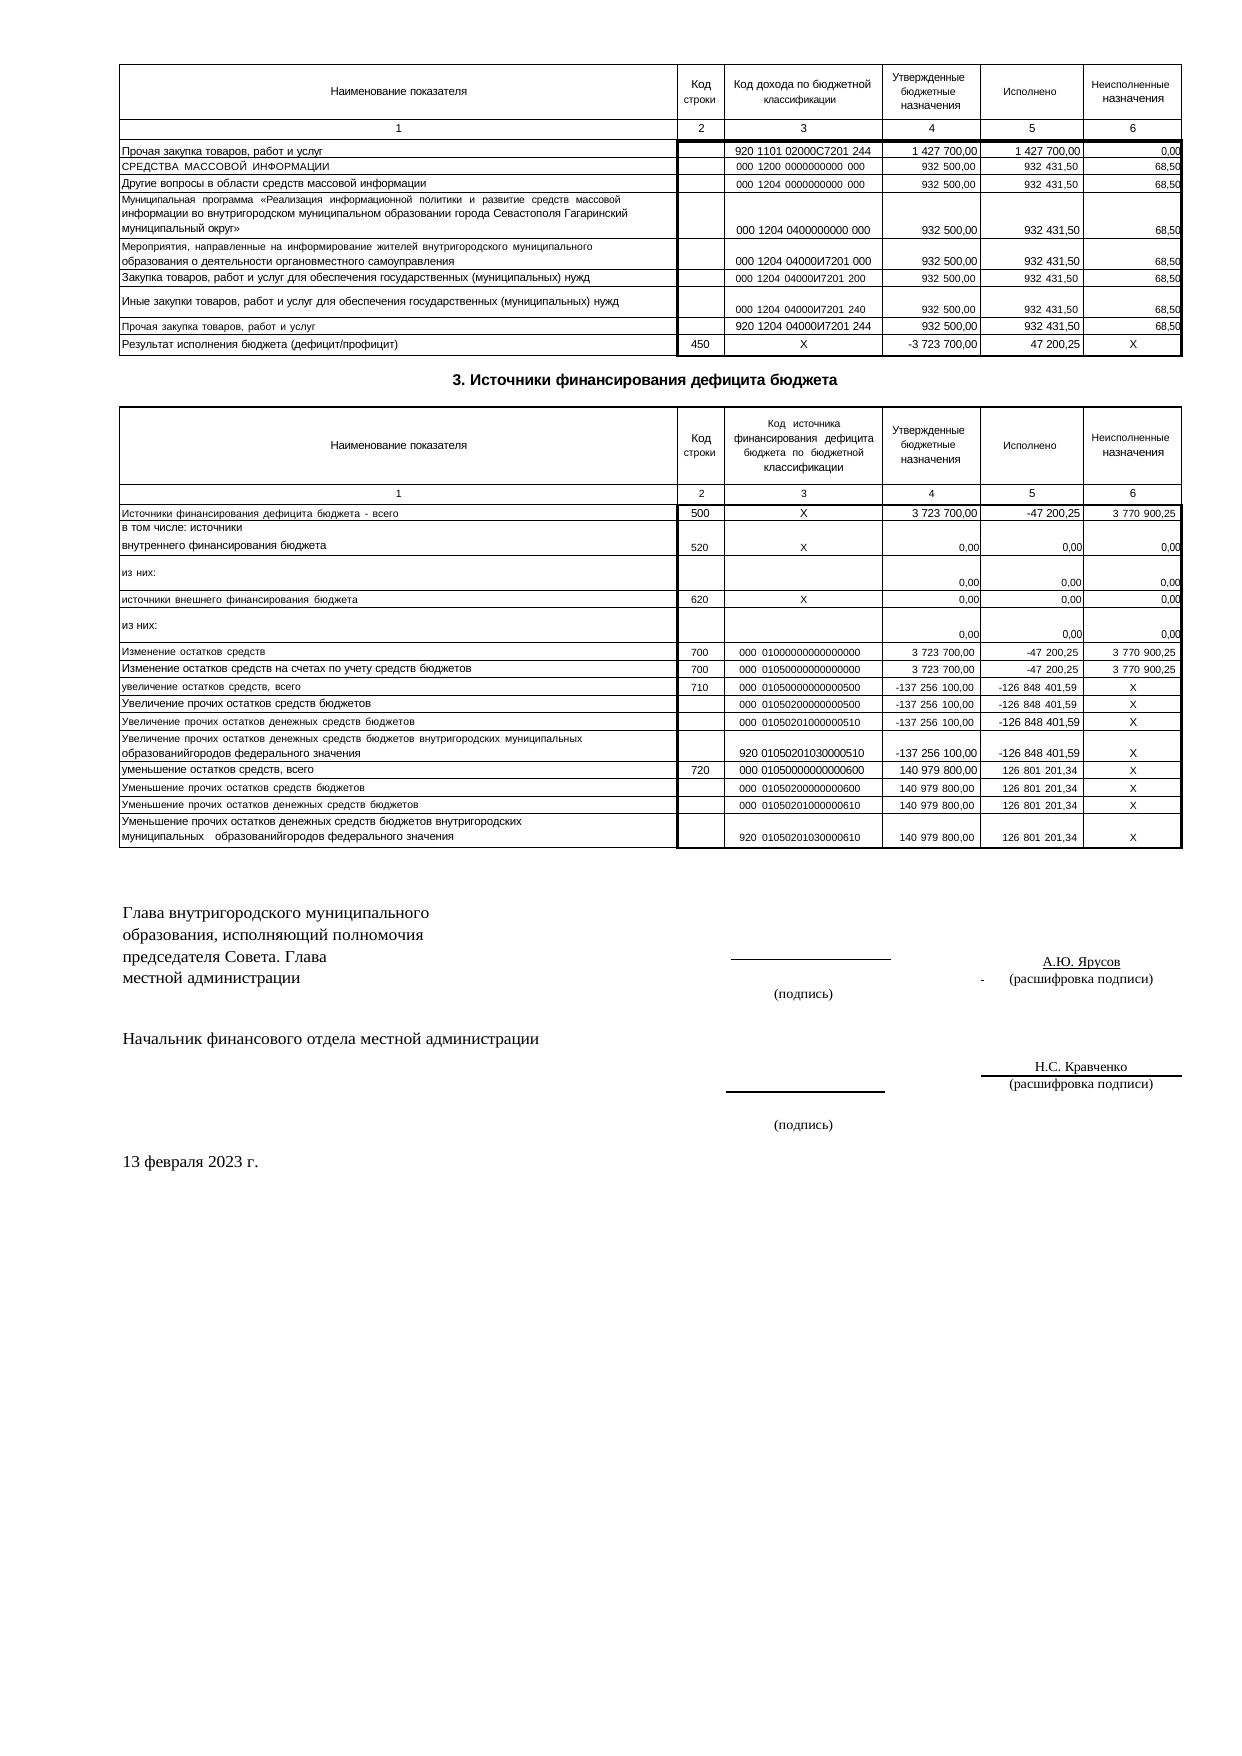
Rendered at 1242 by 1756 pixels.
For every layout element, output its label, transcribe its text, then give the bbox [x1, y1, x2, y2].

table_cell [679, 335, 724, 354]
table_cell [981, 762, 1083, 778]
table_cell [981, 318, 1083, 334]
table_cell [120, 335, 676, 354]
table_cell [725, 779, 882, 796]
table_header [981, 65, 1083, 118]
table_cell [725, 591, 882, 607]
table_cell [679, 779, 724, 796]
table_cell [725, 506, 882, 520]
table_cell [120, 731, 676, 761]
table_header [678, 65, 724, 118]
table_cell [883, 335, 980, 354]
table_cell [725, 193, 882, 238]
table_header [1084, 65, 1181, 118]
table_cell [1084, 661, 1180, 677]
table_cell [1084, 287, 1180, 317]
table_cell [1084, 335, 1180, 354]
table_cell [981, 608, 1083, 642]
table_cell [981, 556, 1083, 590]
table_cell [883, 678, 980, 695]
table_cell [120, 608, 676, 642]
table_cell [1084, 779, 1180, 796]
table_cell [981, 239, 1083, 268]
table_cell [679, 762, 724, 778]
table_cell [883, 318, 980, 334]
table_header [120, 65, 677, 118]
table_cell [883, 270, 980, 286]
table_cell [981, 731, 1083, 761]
text 13 февраля 2023 г. [122, 1152, 1196, 1171]
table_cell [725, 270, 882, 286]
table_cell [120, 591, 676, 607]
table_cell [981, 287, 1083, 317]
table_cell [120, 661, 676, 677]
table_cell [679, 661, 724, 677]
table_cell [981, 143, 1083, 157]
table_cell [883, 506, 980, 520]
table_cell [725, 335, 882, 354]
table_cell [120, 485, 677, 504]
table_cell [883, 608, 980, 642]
list Источники финансирования дефицита бюджета [452, 370, 1196, 388]
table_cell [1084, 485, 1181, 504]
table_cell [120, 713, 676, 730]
text Н.С. Кравченко (расшифровка подписи) [1008, 1059, 1154, 1092]
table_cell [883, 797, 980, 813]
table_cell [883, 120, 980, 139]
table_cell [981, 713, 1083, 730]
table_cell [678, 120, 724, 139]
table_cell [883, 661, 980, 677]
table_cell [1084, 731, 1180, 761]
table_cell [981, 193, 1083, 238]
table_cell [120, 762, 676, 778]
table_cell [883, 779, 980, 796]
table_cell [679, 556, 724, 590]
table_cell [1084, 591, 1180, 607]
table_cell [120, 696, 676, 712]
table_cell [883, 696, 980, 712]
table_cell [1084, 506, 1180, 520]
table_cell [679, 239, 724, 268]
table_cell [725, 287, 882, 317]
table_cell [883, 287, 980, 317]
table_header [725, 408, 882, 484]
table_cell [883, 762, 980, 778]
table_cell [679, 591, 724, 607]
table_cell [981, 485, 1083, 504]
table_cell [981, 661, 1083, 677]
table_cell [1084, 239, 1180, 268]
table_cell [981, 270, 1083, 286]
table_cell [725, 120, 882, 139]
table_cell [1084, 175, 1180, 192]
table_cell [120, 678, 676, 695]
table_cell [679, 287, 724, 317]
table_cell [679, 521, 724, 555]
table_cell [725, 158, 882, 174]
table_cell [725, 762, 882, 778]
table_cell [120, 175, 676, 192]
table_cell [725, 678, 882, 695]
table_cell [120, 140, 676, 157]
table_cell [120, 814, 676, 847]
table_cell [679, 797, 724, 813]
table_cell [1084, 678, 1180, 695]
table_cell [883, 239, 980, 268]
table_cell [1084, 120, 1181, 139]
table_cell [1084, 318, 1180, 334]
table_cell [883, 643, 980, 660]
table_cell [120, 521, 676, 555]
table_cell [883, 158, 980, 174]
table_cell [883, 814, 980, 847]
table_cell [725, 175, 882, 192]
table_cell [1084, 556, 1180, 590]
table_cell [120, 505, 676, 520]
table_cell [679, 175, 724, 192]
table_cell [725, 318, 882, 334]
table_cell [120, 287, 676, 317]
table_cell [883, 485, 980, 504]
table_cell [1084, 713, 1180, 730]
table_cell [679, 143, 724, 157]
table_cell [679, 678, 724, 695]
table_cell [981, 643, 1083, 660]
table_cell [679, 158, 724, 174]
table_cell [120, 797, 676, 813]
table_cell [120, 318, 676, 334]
text (подпись) [774, 1117, 834, 1133]
text (подпись) [774, 985, 834, 1001]
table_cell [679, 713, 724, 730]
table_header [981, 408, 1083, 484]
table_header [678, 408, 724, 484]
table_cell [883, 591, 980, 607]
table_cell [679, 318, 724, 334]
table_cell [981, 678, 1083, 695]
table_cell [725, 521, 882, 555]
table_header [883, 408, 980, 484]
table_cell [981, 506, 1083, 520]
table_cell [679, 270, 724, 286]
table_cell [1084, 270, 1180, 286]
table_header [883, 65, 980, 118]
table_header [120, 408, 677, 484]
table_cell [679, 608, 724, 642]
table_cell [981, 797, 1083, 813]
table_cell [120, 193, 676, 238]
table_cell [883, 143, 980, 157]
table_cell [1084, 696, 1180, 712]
text Начальник финансового отдела местной администрации [122, 1029, 621, 1048]
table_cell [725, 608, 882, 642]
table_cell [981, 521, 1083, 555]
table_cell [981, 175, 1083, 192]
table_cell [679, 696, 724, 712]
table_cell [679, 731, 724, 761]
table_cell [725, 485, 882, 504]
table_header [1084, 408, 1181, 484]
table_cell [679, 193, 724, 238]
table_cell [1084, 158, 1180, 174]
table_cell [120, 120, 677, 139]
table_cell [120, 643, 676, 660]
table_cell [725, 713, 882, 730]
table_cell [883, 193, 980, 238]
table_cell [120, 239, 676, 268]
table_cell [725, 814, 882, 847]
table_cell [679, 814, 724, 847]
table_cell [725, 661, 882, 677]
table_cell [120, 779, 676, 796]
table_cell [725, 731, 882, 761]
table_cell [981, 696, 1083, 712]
text А.Ю. Ярусов (расшифровка подписи) [1008, 954, 1154, 987]
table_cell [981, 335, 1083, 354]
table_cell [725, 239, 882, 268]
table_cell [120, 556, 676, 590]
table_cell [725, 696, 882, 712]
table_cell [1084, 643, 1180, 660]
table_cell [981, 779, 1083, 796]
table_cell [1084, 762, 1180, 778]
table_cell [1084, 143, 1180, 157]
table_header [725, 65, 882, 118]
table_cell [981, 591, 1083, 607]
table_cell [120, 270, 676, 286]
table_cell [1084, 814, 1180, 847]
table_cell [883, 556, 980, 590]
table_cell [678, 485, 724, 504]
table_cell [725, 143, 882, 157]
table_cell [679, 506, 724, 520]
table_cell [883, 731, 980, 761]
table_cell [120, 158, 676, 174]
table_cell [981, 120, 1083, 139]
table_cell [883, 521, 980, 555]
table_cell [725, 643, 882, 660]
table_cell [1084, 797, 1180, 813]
text Глава внутригородского муниципального образования, исполняющий полномочия председателя Совета. Глава местной администрации [122, 903, 621, 987]
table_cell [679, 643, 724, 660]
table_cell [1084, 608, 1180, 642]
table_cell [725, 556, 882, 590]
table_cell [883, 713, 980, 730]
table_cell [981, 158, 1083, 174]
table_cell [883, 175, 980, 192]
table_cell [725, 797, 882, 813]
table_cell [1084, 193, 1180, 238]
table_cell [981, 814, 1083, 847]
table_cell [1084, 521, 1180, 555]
